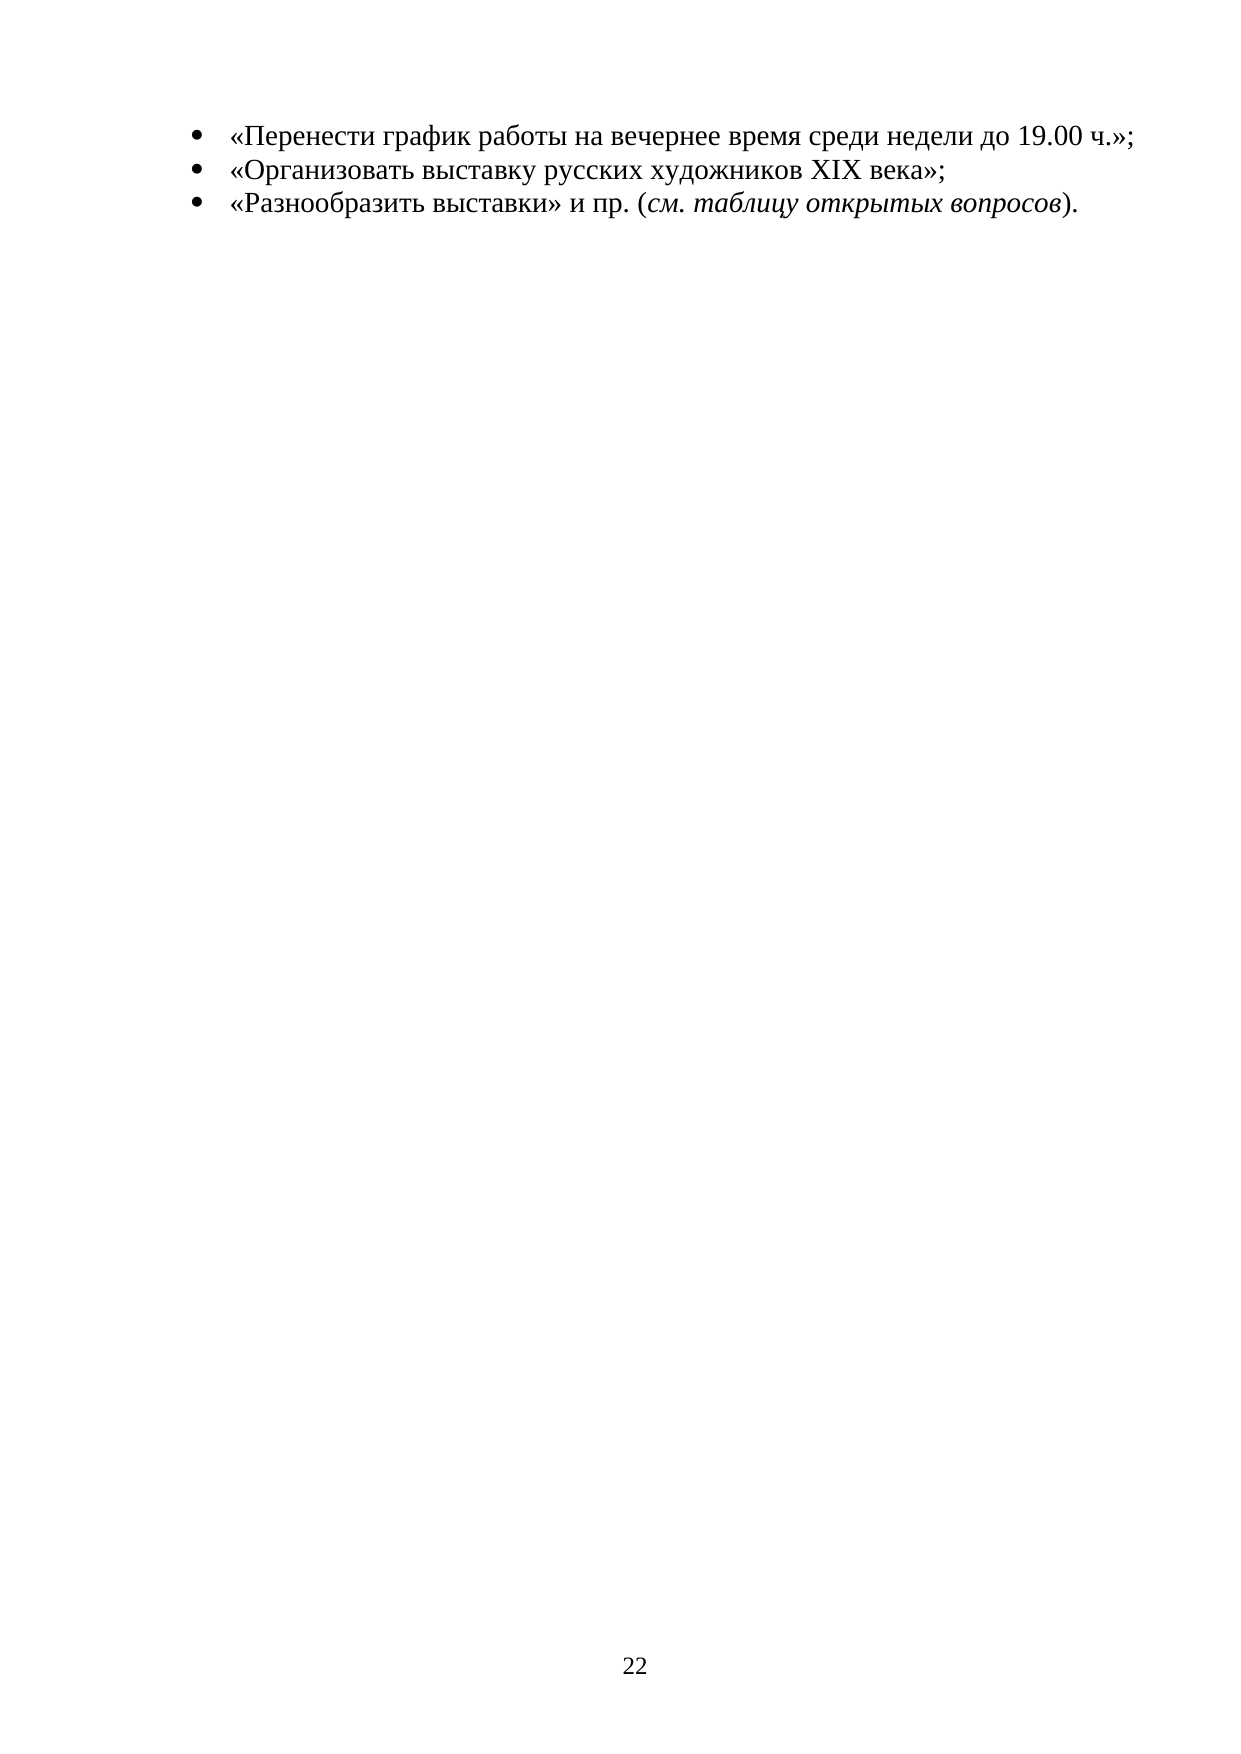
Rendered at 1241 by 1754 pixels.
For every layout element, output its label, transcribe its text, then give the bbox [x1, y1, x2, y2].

list «Перенести график работы на вечернее время среди недели до 19.00 ч.»; [192, 118, 1152, 152]
list «Разнообразить выставки» и пр. (см. таблицу открытых вопросов). [192, 185, 1152, 219]
list «Организовать выставку русских художников XIX века»; [192, 152, 1152, 185]
